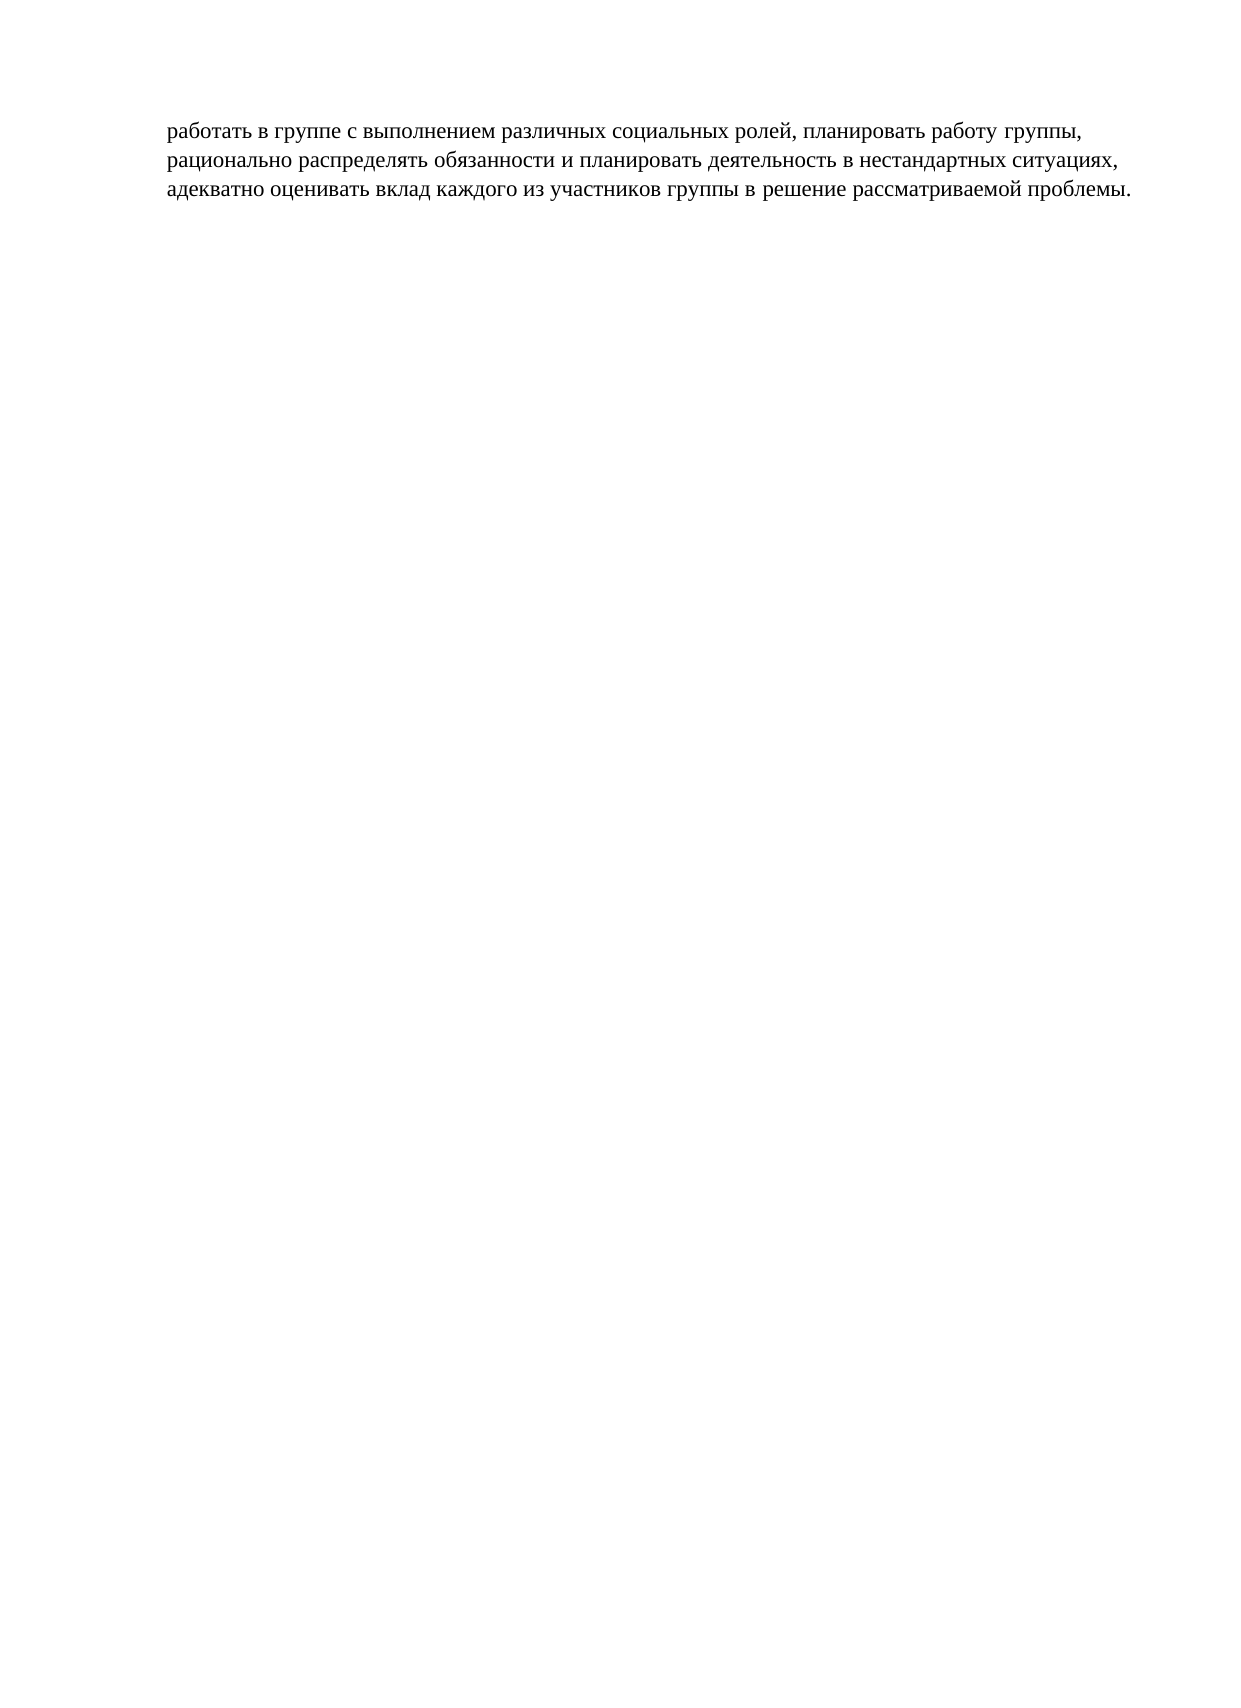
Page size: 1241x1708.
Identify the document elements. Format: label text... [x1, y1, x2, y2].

text работать в группе с выполнением различных социальных ролей, планировать работу группы, рационально распределять обязанности и планировать деятельность в нестандартных ситуациях, адекватно оценивать вклад каждого из участников группы в решение рассматриваемой проблемы. [167, 117, 1152, 201]
